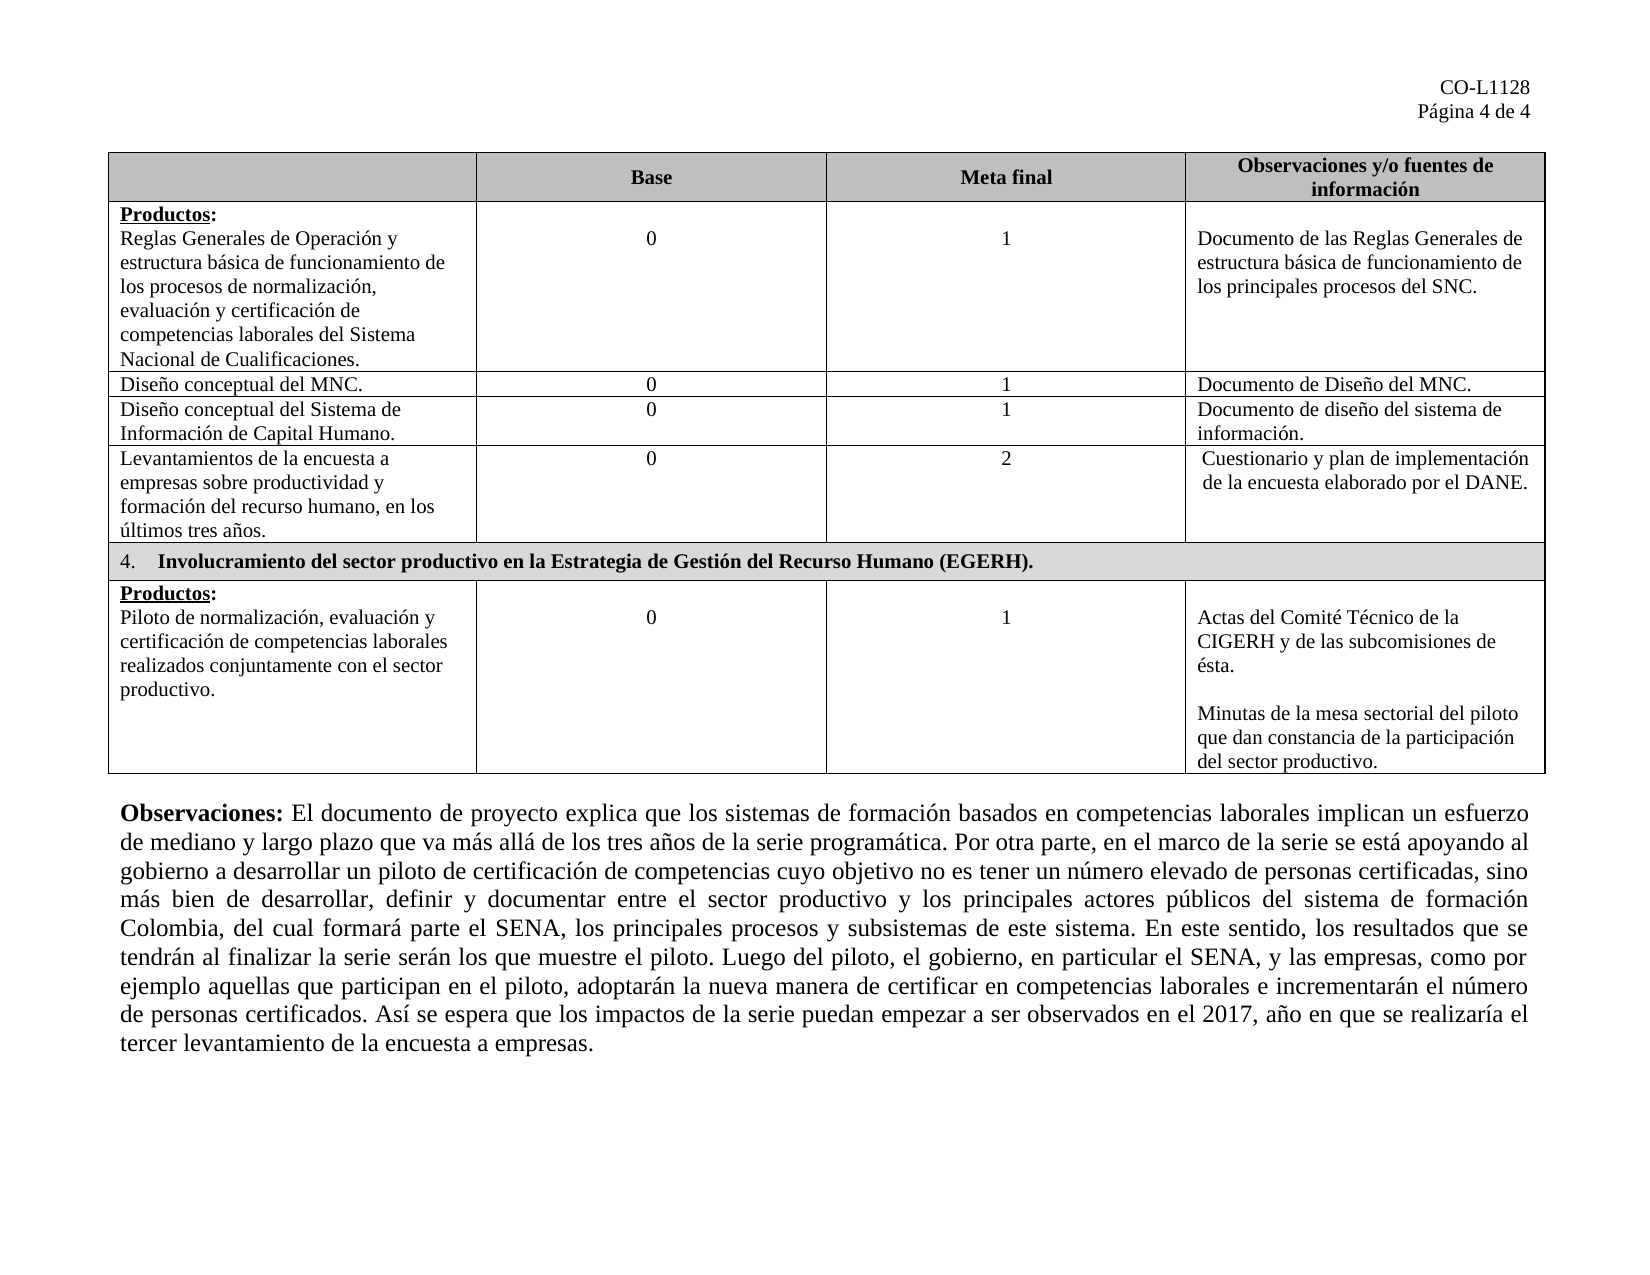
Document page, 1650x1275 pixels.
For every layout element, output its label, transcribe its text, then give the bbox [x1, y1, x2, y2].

table_cell 0 [477, 446, 826, 542]
table_cell 0 [477, 372, 826, 396]
table_cell 0 [477, 605, 826, 773]
text Observaciones: El documento de proyecto explica que los sistemas de formación basados en competencias laborales implican un esfuerzo de mediano y largo plazo que va más allá de los tres años de la serie programática. Por otra parte, en el marco de la serie se está apoyando al gobierno a desarrollar un piloto de certificación de competencias cuyo objetivo no es tener un número elevado de personas certificadas, sino más bien de desarrollar, definir y documentar entre el sector productivo y los principales actores públicos del sistema de formación Colombia, del cual formará parte el SENA, los principales procesos y subsistemas de este sistema. En este sentido, los resultados que se tendrán al finalizar la serie serán los que muestre el piloto. Luego del piloto, el gobierno, en particular el SENA, y las empresas, como por ejemplo aquellas que participan en el piloto, adoptarán la nueva manera de certificar en competencias laborales e incrementarán el número de personas certificados. Así se espera que los impactos de la serie puedan empezar a ser observados en el 2017, año en que se realizaría el tercer levantamiento de la encuesta a empresas. [120, 798, 1530, 1057]
table_cell Documento de diseño del sistema de información. [1186, 397, 1544, 445]
table_cell Piloto de normalización, evaluación y certificación de competencias laborales realizados conjuntamente con el sector productivo. [109, 605, 476, 773]
table_cell Diseño conceptual del Sistema de Información de Capital Humano. [109, 397, 476, 445]
table_cell Cuestionario y plan de implementación de la encuesta elaborado por el DANE. [1186, 446, 1544, 542]
table_cell [1186, 202, 1544, 226]
table_cell 0 [477, 397, 826, 445]
table_cell 1 [827, 372, 1185, 396]
table_cell Documento de Diseño del MNC. [1186, 372, 1544, 396]
table_cell 2 [827, 446, 1185, 542]
table_cell Reglas Generales de Operación y estructura básica de funcionamiento de los procesos de normalización, evaluación y certificación de competencias laborales del Sistema Nacional de Cualificaciones. [109, 226, 476, 371]
table_header Observaciones y/o fuentes de información [1186, 153, 1544, 201]
table_cell Diseño conceptual del MNC. [109, 372, 476, 396]
table_cell Productos: [109, 202, 476, 226]
table_cell 0 [477, 226, 826, 371]
table_header Meta final [827, 153, 1185, 201]
table_cell 1 [827, 226, 1185, 371]
table_cell Actas del Comité Técnico de la CIGERH y de las subcomisiones de ésta. Minutas de la mesa sectorial del piloto que dan constancia de la participación del sector productivo. [1186, 605, 1544, 773]
table_cell Levantamientos de la encuesta a empresas sobre productividad y formación del recurso humano, en los últimos tres años. [109, 446, 476, 542]
table_cell 1 [827, 397, 1185, 445]
table_cell [477, 202, 826, 226]
table_header Base [477, 153, 826, 201]
table_cell Involucramiento del sector productivo en la Estrategia de Gestión del Recurso Humano (EGERH). [109, 543, 1544, 580]
table_cell 1 [827, 605, 1185, 773]
table_cell Documento de las Reglas Generales de estructura básica de funcionamiento de los principales procesos del SNC. [1186, 226, 1544, 371]
table_cell [1186, 581, 1544, 605]
table_cell [827, 202, 1185, 226]
table_cell [827, 581, 1185, 605]
table_cell [477, 581, 826, 605]
table_cell Productos: [109, 581, 476, 605]
table_header [109, 153, 476, 201]
